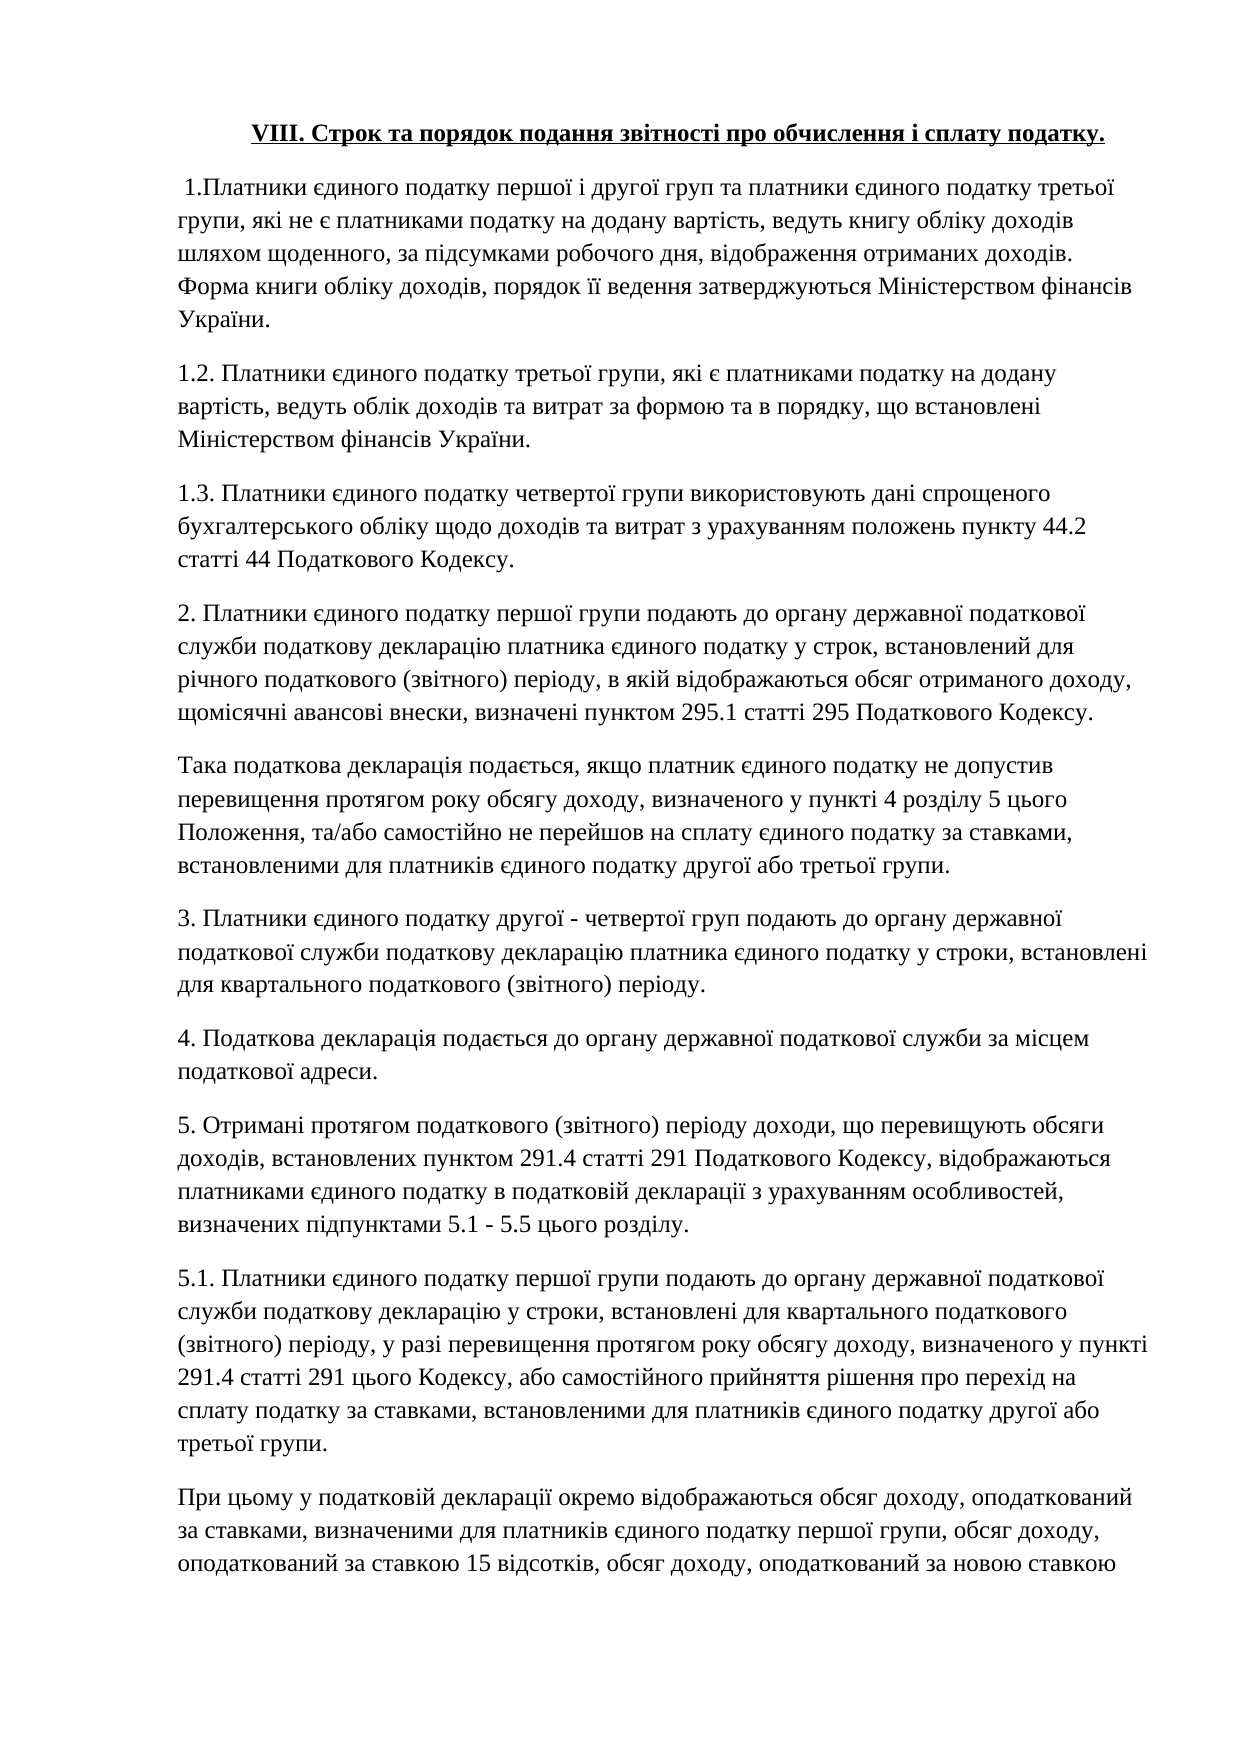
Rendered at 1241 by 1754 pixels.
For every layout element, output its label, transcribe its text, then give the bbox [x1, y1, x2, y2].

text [177, 1482, 1152, 1577]
text 2. Платники єдиного податку першої групи подають до органу державної податкової служби податкову декларацію платника єдиного податку у строк, встановлений для річного податкового (звітного) періоду, в якій відображаються обсяг отриманого доходу, щомісячні авансові внески, визначені пунктом 295.1 статті 295 Податкового Кодексу. [177, 598, 1152, 726]
text 4. Податкова декларація подається до органу державної податкової служби за місцем податкової адреси. [177, 1023, 1152, 1085]
text 5.1. Платники єдиного податку першої групи подають до органу державної податкової служби податкову декларацію у строки, встановлені для квартального податкового (звітного) періоду, у разі перевищення протягом року обсягу доходу, визначеного у пункті 291.4 статті 291 цього Кодексу, або самостійного прийняття рішення про перехід на сплату податку за ставками, встановленими для платників єдиного податку другої або третьої групи. [177, 1263, 1152, 1457]
text Така податкова декларація подається, якщо платник єдиного податку не допустив перевищення протягом року обсягу доходу, визначеного у пункті 4 розділу 5 цього Положення, та/або самостійно не перейшов на сплату єдиного податку за ставками, встановленими для платників єдиного податку другої або третьої групи. [177, 751, 1152, 878]
text 1.2. Платники єдиного податку третьої групи, які є платниками податку на додану вартість, ведуть облік доходів та витрат за формою та в порядку, що встановлені Міністерством фінансів України. [177, 358, 1152, 453]
text 1.Платники єдиного податку першої і другої груп та платники єдиного податку третьої групи, які не є платниками податку на додану вартість, ведуть книгу обліку доходів шляхом щоденного, за підсумками робочого дня, відображення отриманих доходів. Форма книги обліку доходів, порядок її ведення затверджуються Міністерством фінансів України. [177, 172, 1152, 333]
text VІII. Строк та порядок подання звітності про обчислення і сплату податку. [177, 118, 1152, 147]
text 5. Отримані протягом податкового (звітного) періоду доходи, що перевищують обсяги доходів, встановлених пунктом 291.4 статті 291 Податкового Кодексу, відображаються платниками єдиного податку в податковій декларації з урахуванням особливостей, визначених підпунктами 5.1 - 5.5 цього розділу. [177, 1110, 1152, 1238]
text 1.3. Платники єдиного податку четвертої групи використовують дані спрощеного бухгалтерського обліку щодо доходів та витрат з урахуванням положень пункту 44.2 статті 44 Податкового Кодексу. [177, 478, 1152, 573]
text 3. Платники єдиного податку другої - четвертої груп подають до органу державної податкової служби податкову декларацію платника єдиного податку у строки, встановлені для квартального податкового (звітного) періоду. [177, 903, 1152, 998]
